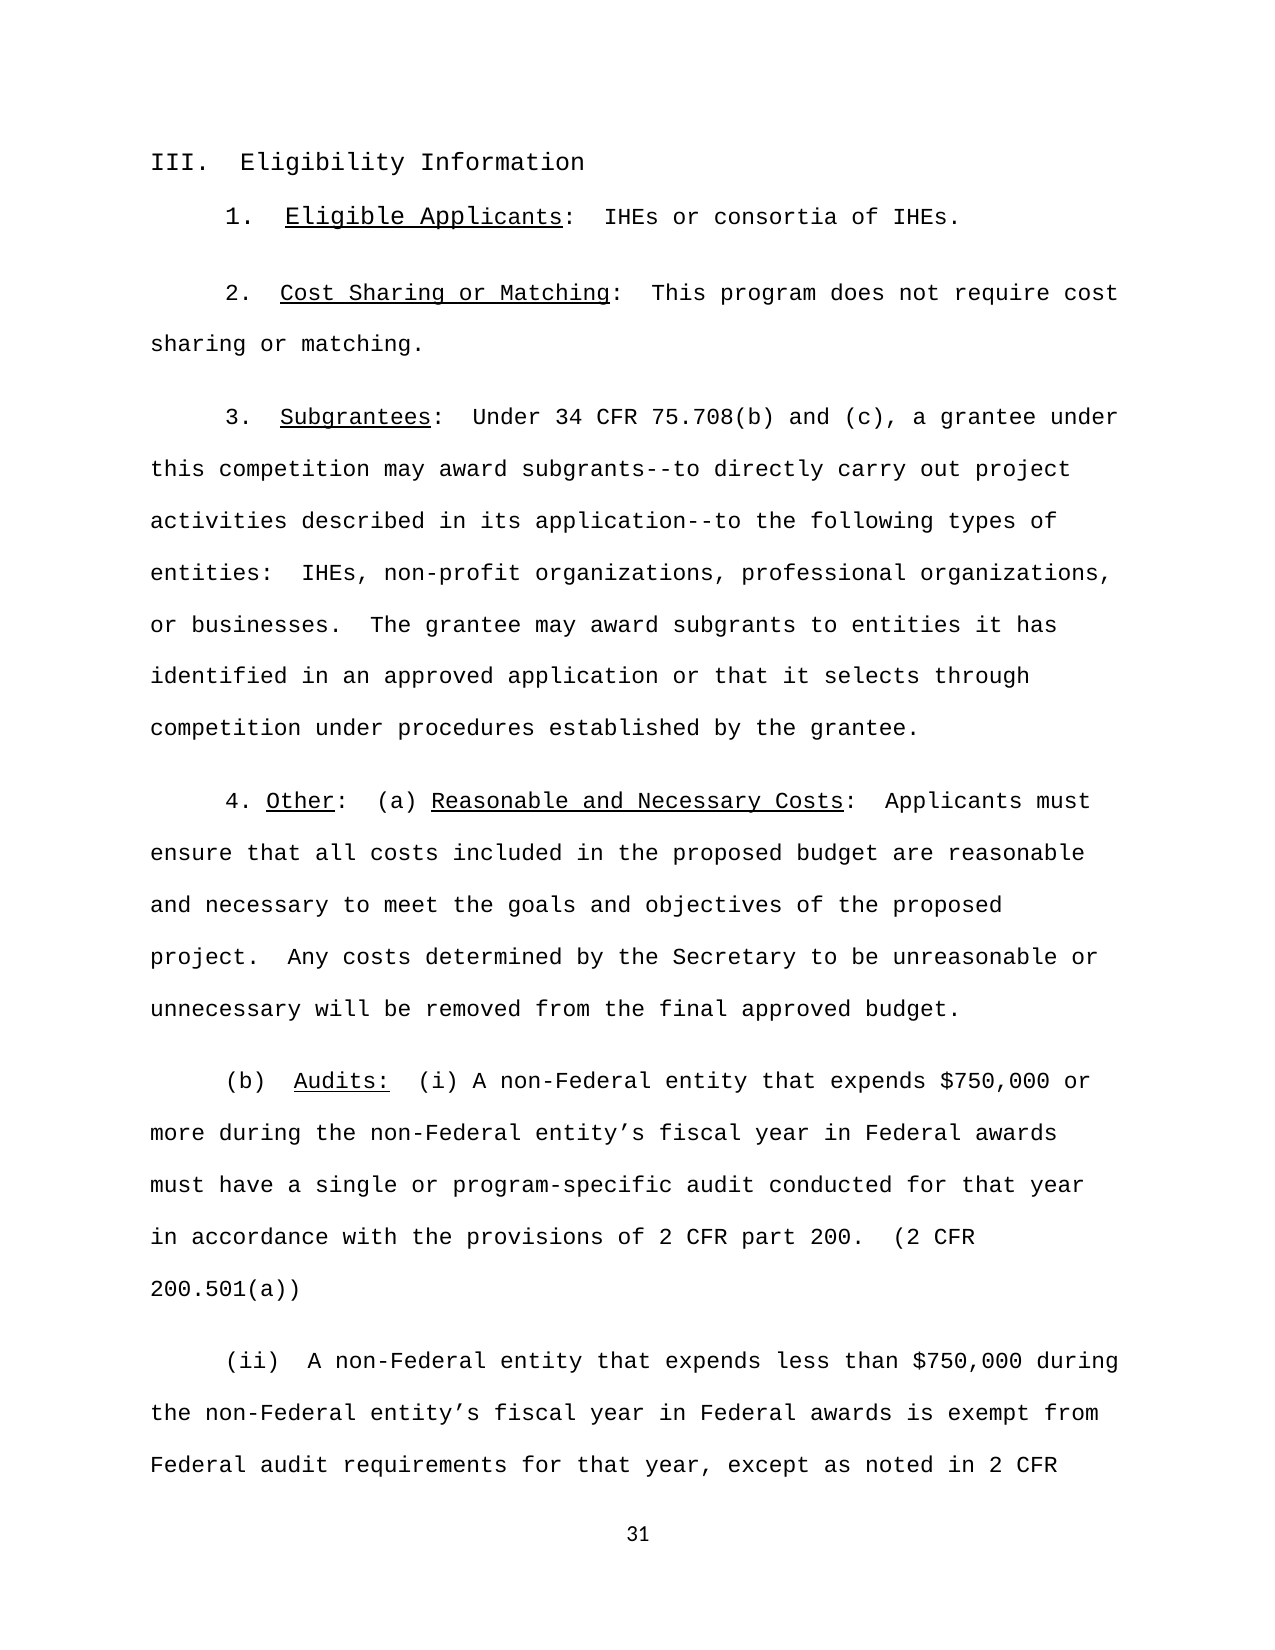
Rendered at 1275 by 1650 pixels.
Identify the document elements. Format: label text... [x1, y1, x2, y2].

text (b) Audits: (i) A non-Federal entity that expends $750,000 or more during the non-Federal entity’s fiscal year in Federal awards must have a single or program-specific audit conducted for that year in accordance with the provisions of 2 CFR part 200. (2 CFR 200.501(a)) [150, 1069, 1125, 1303]
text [150, 1350, 1125, 1479]
text 1. Eligible Applicants: IHEs or consortia of IHEs. [150, 203, 1125, 232]
text 3. Subgrantees: Under 34 CFR 75.708(b) and (c), a grantee under this competition may award subgrants--to directly carry out project activities described in its application--to the following types of entities: IHEs, non-profit organizations, professional organizations, or businesses. The grantee may award subgrants to entities it has identified in an approved application or that it selects through competition under procedures established by the grantee. [150, 405, 1125, 743]
text III. Eligibility Information [150, 150, 1125, 178]
text 2. Cost Sharing or Matching: This program does not require cost sharing or matching. [150, 281, 1125, 359]
text 4. Other: (a) Reasonable and Necessary Costs: Applicants must ensure that all costs included in the proposed budget are reasonable and necessary to meet the goals and objectives of the proposed project. Any costs determined by the Secretary to be unreasonable or unnecessary will be removed from the final approved budget. [150, 789, 1125, 1023]
